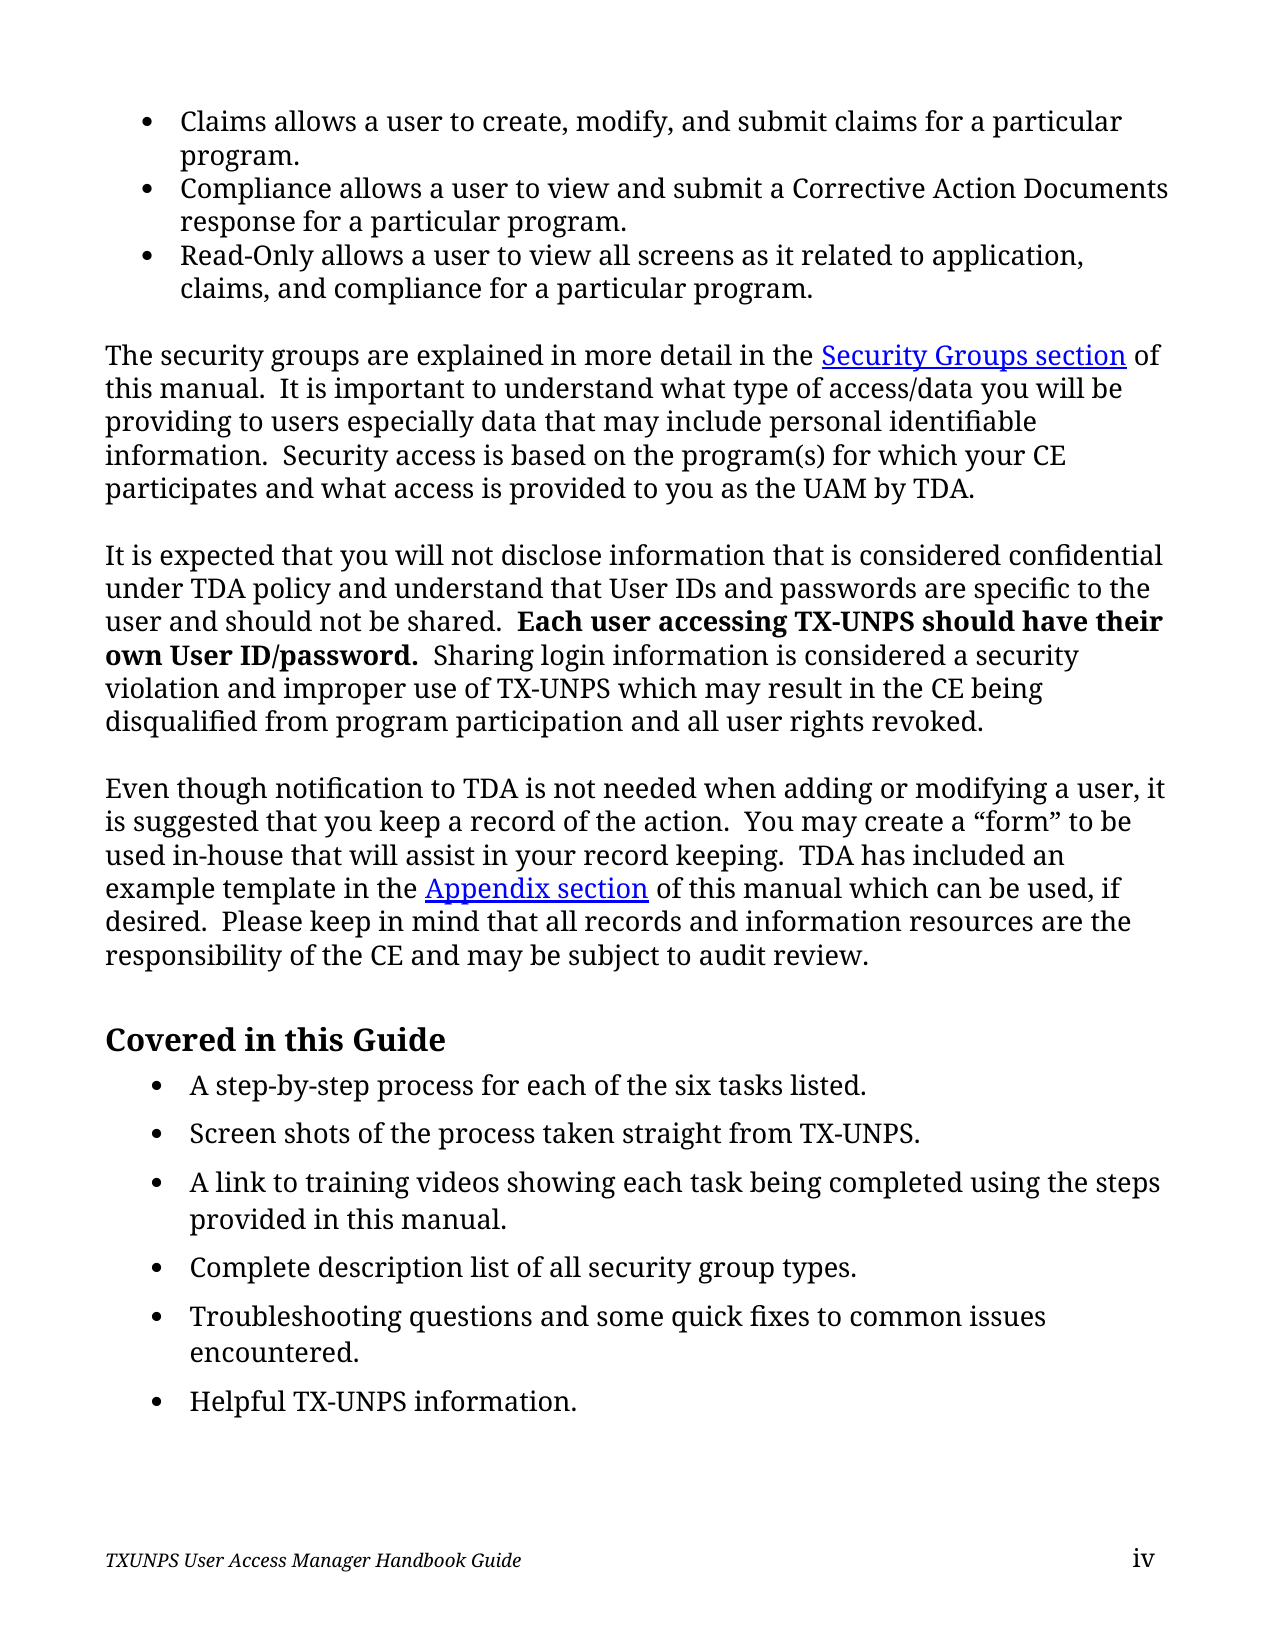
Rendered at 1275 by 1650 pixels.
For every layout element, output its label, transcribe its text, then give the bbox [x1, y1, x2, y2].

list A link to training videos showing each task being completed using the steps provided in this manual. [152, 1163, 1170, 1237]
text It is expected that you will not disclose information that is considered confidential under TDA policy and understand that User IDs and passwords are specific to the user and should not be shared. Each user accessing TX-UNPS should have their own User ID/password. Sharing login information is considered a security violation and improper use of TX-UNPS which may result in the CE being disqualified from program participation and all user rights revoked. [105, 538, 1170, 738]
list Claims allows a user to create, modify, and submit claims for a particular program. [142, 105, 1170, 172]
list Helpful TX-UNPS information. [152, 1382, 1170, 1419]
text The security groups are explained in more detail in the Security Groups section of this manual. It is important to understand what type of access/data you will be providing to users especially data that may include personal identifiable information. Security access is based on the program(s) for which your CE participates and what access is provided to you as the UAM by TDA. [105, 338, 1170, 505]
list A step-by-step process for each of the six tasks listed. [152, 1066, 1170, 1103]
text Even though notification to TDA is not needed when adding or modifying a user, it is suggested that you keep a record of the action. You may create a “form” to be used in-house that will assist in your record keeping. TDA has included an example template in the Appendix section of this manual which can be used, if desired. Please keep in mind that all records and information resources are the responsibility of the CE and may be subject to audit review. [105, 772, 1170, 972]
list Read-Only allows a user to view all screens as it related to application, claims, and compliance for a particular program. [142, 238, 1170, 305]
list Complete description list of all security group types. [152, 1248, 1170, 1285]
subtitle Covered in this Guide [105, 1017, 1170, 1060]
list Troubleshooting questions and some quick fixes to common issues encountered. [152, 1297, 1170, 1371]
list Screen shots of the process taken straight from TX-UNPS. [152, 1115, 1170, 1152]
list Compliance allows a user to view and submit a Corrective Action Documents response for a particular program. [142, 172, 1170, 238]
